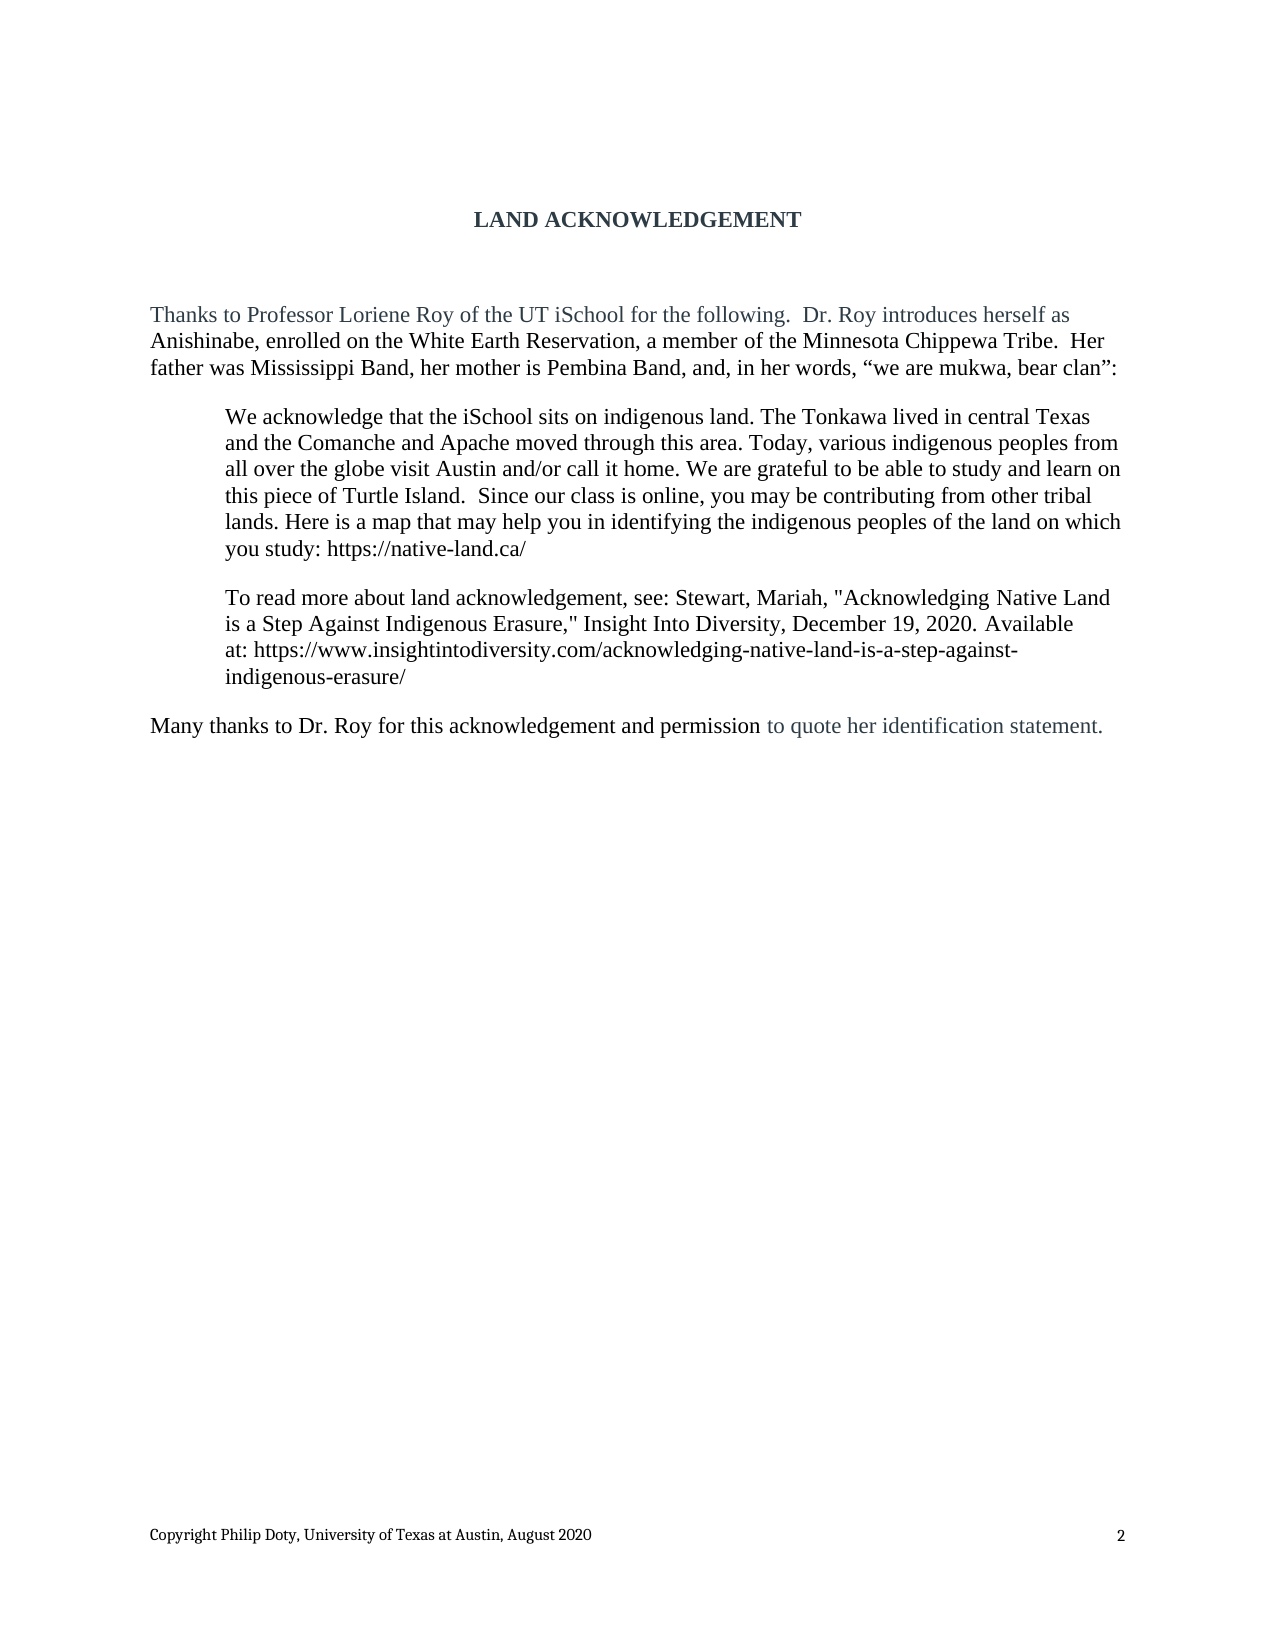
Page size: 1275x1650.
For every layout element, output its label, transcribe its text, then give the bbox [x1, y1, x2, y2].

text LAND ACKNOWLEDGEMENT [150, 206, 1125, 233]
text Many thanks to Dr. Roy for this acknowledgement and permission to quote her identification statement. [150, 712, 1125, 738]
text To read more about land acknowledgement, see: Stewart, Mariah, "Acknowledging Native Land is a Step Against Indigenous Erasure," Insight Into Diversity, December 19, 2020. Available at: https://www.insightintodiversity.com/acknowledging-native-land-is-a-step-against-indigenous-erasure/ [225, 584, 1125, 689]
text Thanks to Professor Loriene Roy of the UT iSchool for the following. Dr. Roy introduces herself as Anishinabe, enrolled on the White Earth Reservation, a member of the Minnesota Chippewa Tribe. Her father was Mississippi Band, her mother is Pembina Band, and, in her words, “we are mukwa, bear clan”: [150, 301, 1125, 380]
text We acknowledge that the iSchool sits on indigenous land. The Tonkawa lived in central Texas and the Comanche and Apache moved through this area. Today, various indigenous peoples from all over the globe visit Austin and/or call it home. We are grateful to be able to study and learn on this piece of Turtle Island. Since our class is online, you may be contributing from other tribal lands. Here is a map that may help you in identifying the indigenous peoples of the land on which you study: https://native-land.ca/ [225, 403, 1125, 561]
